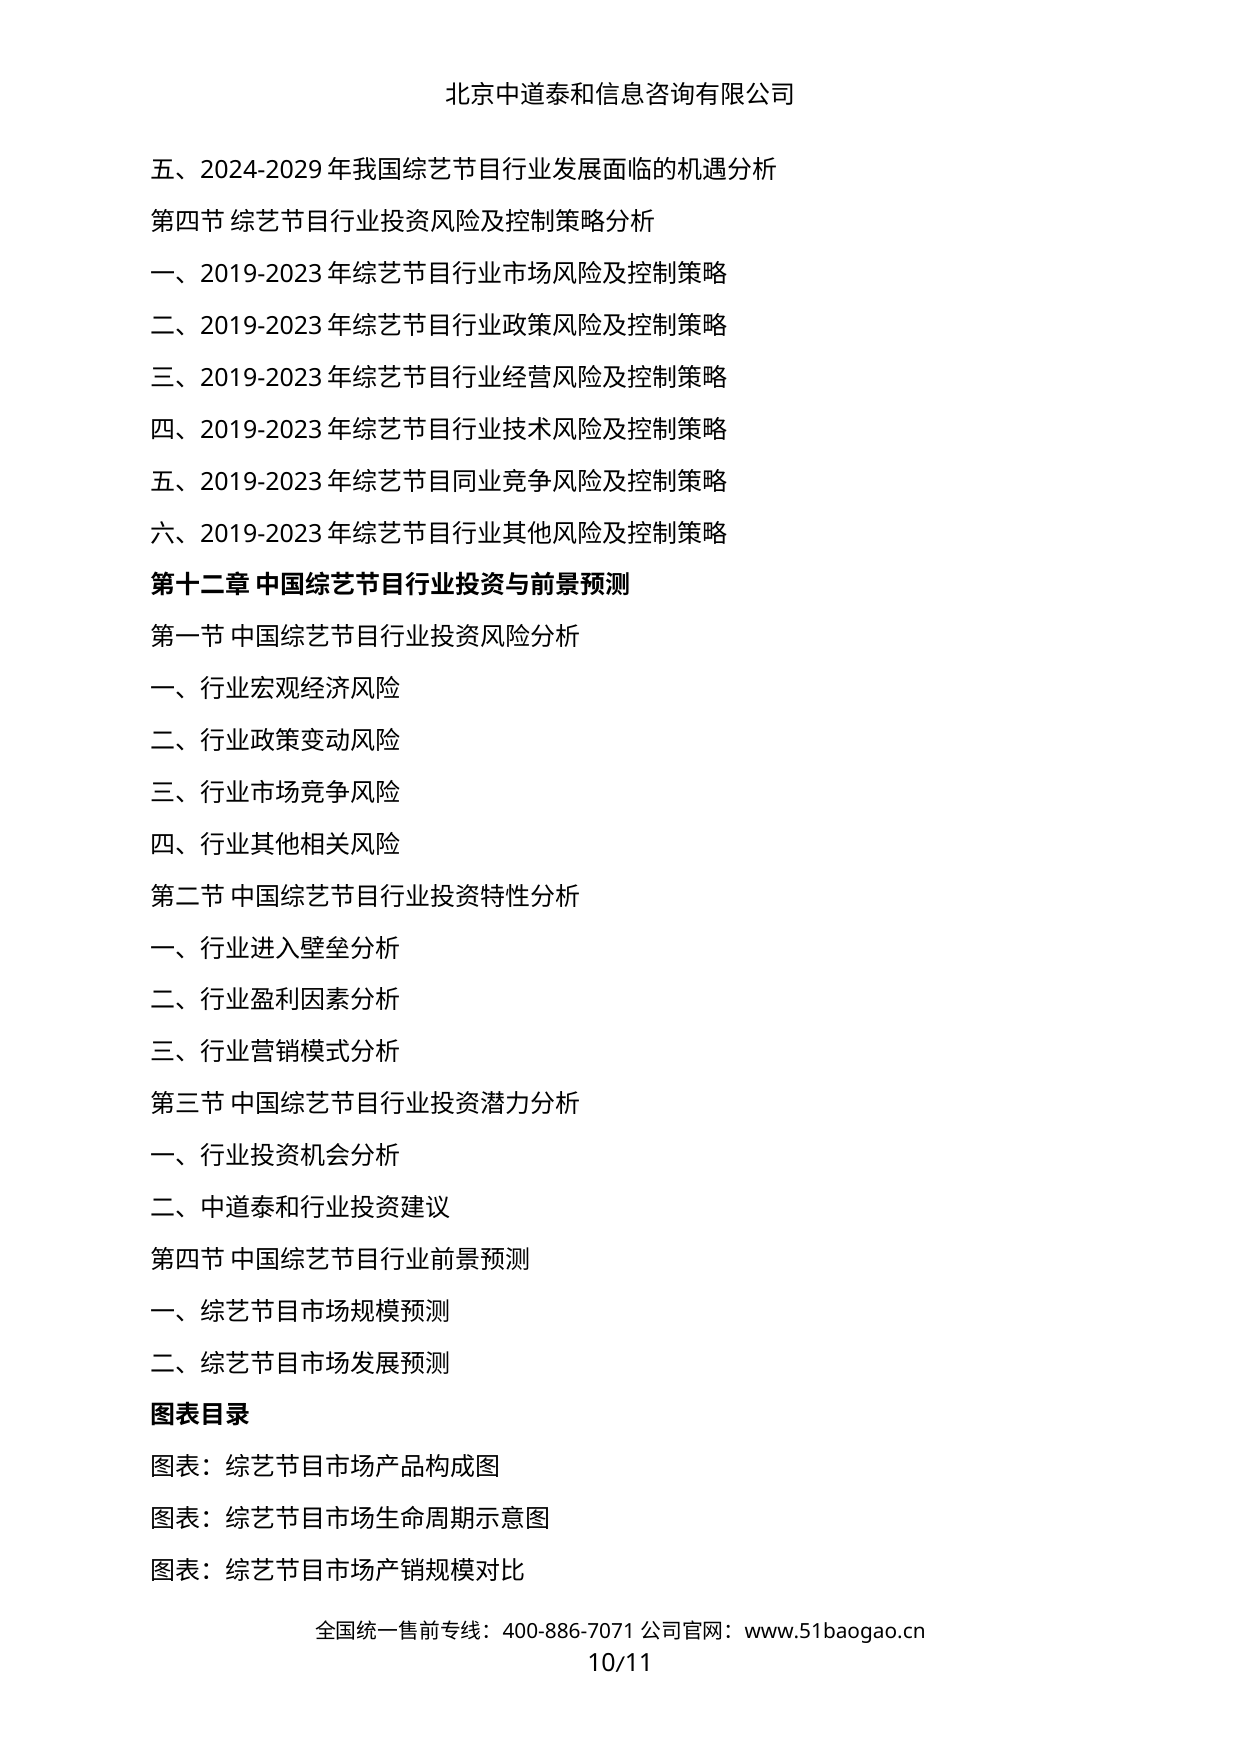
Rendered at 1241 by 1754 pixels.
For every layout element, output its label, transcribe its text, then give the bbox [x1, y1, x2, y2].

text 第三节 中国综艺节目行业投资潜力分析 [150, 1084, 1090, 1120]
text 图表目录 [150, 1395, 1090, 1431]
text 三、2019-2023年综艺节目行业经营风险及控制策略 [150, 357, 1090, 394]
text 四、2019-2023年综艺节目行业技术风险及控制策略 [150, 409, 1090, 446]
text 三、行业营销模式分析 [150, 1032, 1090, 1068]
text 二、行业盈利因素分析 [150, 980, 1090, 1016]
text 二、2019-2023年综艺节目行业政策风险及控制策略 [150, 306, 1090, 342]
text 图表：综艺节目市场生命周期示意图 [150, 1499, 1090, 1535]
text 图表：综艺节目市场产品构成图 [150, 1447, 1090, 1483]
text 第二节 中国综艺节目行业投资特性分析 [150, 876, 1090, 912]
text 二、行业政策变动风险 [150, 721, 1090, 757]
text 一、2019-2023年综艺节目行业市场风险及控制策略 [150, 254, 1090, 290]
text 五、2024-2029年我国综艺节目行业发展面临的机遇分析 [150, 150, 1090, 186]
text 第四节 中国综艺节目行业前景预测 [150, 1239, 1090, 1276]
text 第四节 综艺节目行业投资风险及控制策略分析 [150, 202, 1090, 238]
text 一、行业投资机会分析 [150, 1136, 1090, 1172]
text 六、2019-2023年综艺节目行业其他风险及控制策略 [150, 513, 1090, 549]
text 三、行业市场竞争风险 [150, 772, 1090, 809]
text 第十二章 中国综艺节目行业投资与前景预测 [150, 565, 1090, 601]
text 图表：综艺节目市场产销规模对比 [150, 1551, 1090, 1587]
text 第一节 中国综艺节目行业投资风险分析 [150, 617, 1090, 653]
text 一、行业进入壁垒分析 [150, 928, 1090, 964]
text 一、综艺节目市场规模预测 [150, 1291, 1090, 1327]
text 一、行业宏观经济风险 [150, 669, 1090, 705]
text 五、2019-2023年综艺节目同业竞争风险及控制策略 [150, 461, 1090, 497]
text 四、行业其他相关风险 [150, 824, 1090, 861]
text 二、中道泰和行业投资建议 [150, 1187, 1090, 1224]
text 二、综艺节目市场发展预测 [150, 1343, 1090, 1379]
